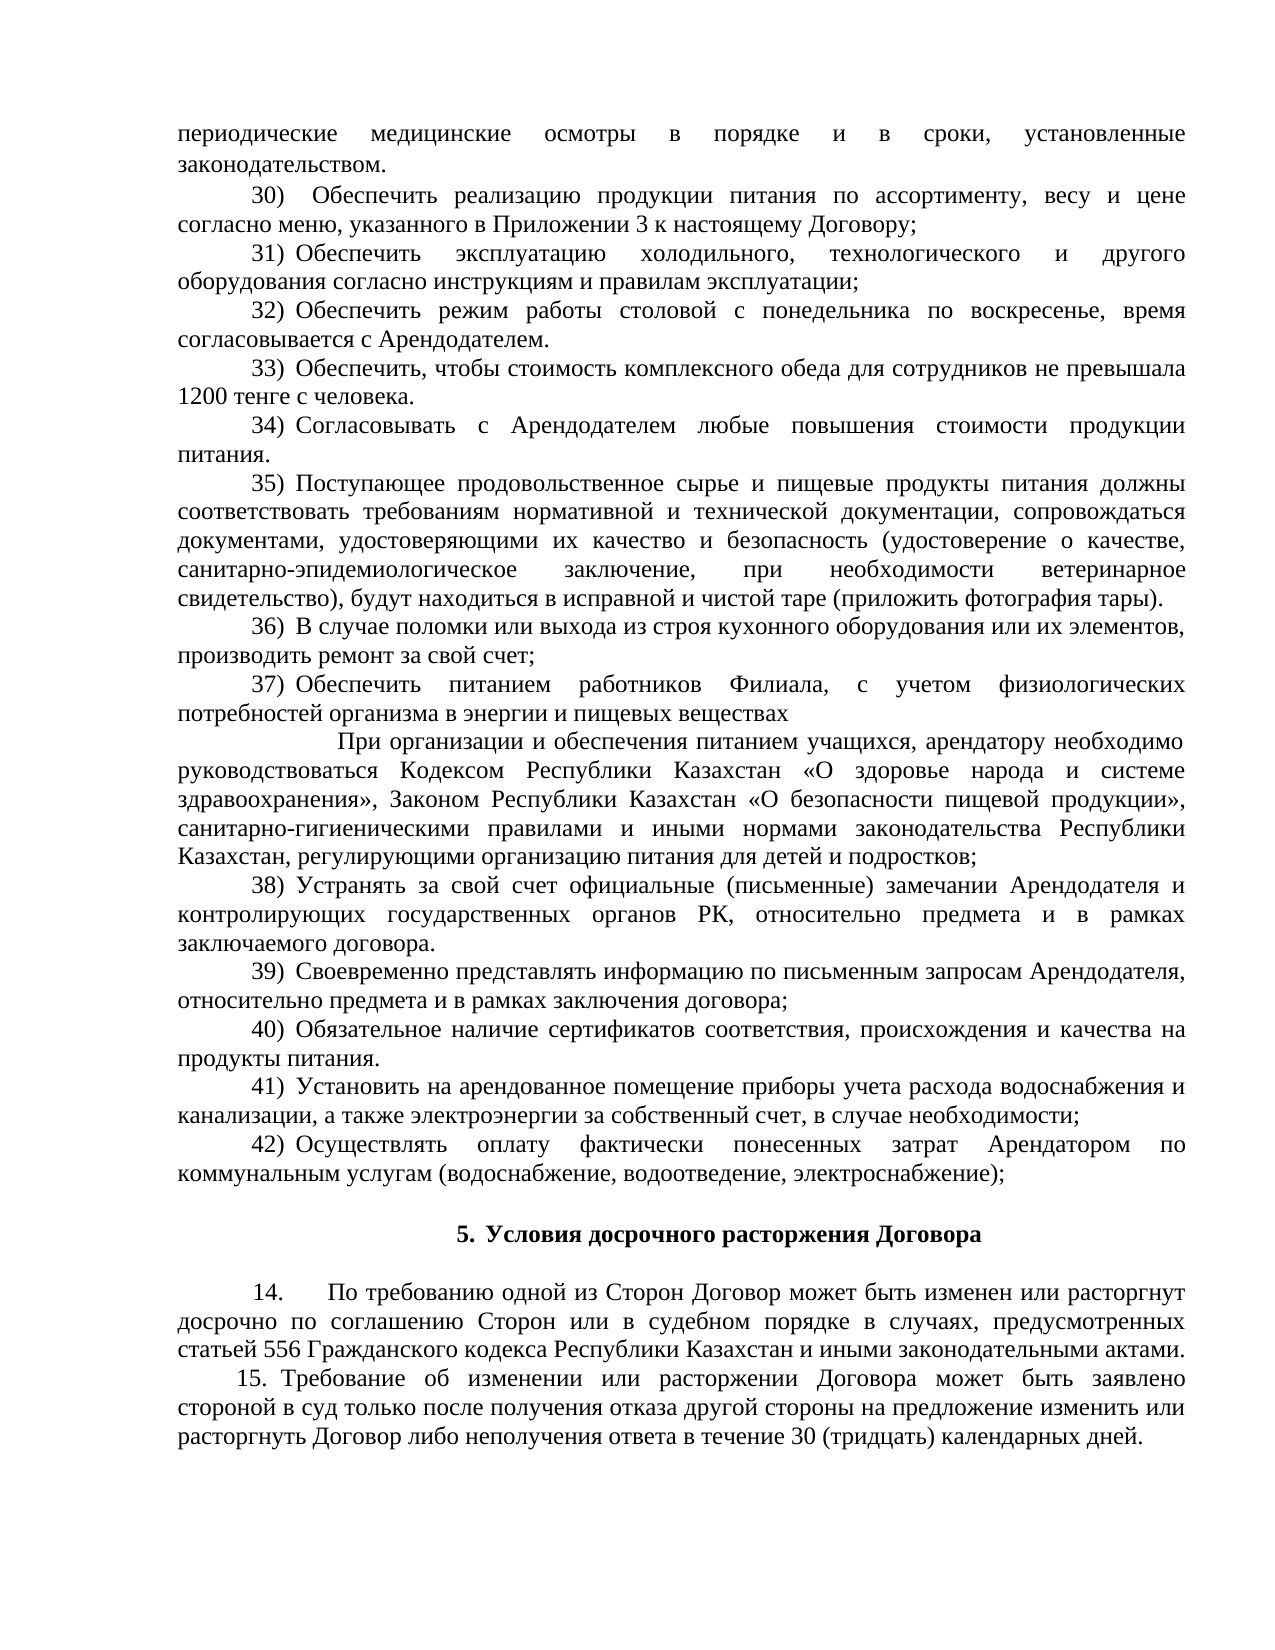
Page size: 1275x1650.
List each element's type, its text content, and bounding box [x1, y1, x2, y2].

list Условия досрочного расторжения Договора [252, 1219, 1186, 1248]
list Устранять за свой счет официальные (письменные) замечании Арендодателя и контролирующих государственных органов РК, относительно предмета и в рамках заключаемого договора. [177, 870, 1186, 956]
list Своевременно представлять информацию по письменным запросам Арендодателя, относительно предмета и в рамках заключения договора; [177, 956, 1186, 1014]
list Требование об изменении или расторжении Договора может быть заявлено стороной в суд только после получения отказа другой стороны на предложение изменить или расторгнуть Договор либо неполучения ответа в течение 30 (тридцать) календарных дней. [177, 1363, 1186, 1449]
list Обеспечить эксплуатацию холодильного, технологического и другого оборудования согласно инструкциям и правилам эксплуатации; [177, 238, 1186, 295]
list Обязательное наличие сертификатов соответствия, происхождения и качества на продукты питания. [177, 1014, 1186, 1071]
list Обеспечить режим работы столовой с понедельника по воскресенье, время согласовывается с Арендодателем. [177, 295, 1186, 353]
list Обеспечить, чтобы стоимость комплексного обеда для сотрудников не превышала 1200 тенге с человека. [177, 353, 1186, 410]
list Осуществлять оплату фактически понесенных затрат Арендатором по коммунальным услугам (водоснабжение, водоотведение, электроснабжение); [177, 1129, 1186, 1186]
list Поступающее продовольственное сырье и пищевые продукты питания должны соответствовать требованиям нормативной и технической документации, сопровождаться документами, удостоверяющими их качество и безопасность (удостоверение о качестве, санитарно-эпидемиологическое заключение, при необходимости ветеринарное свидетельство), будут находиться в исправной и чистой таре (приложить фотография тары). [177, 468, 1186, 611]
list В случае поломки или выхода из строя кухонного оборудования или их элементов, производить ремонт за свой счет; [177, 611, 1186, 669]
text При организации и обеспечения питанием учащихся, арендатору необходимо руководствоваться Кодексом Республики Казахстан «О здоровье народа и системе здравоохранения», Законом Республики Казахстан «О безопасности пищевой продукции», санитарно-гигиеническими правилами и иными нормами законодательства Республики Казахстан, регулирующими организацию питания для детей и подростков; [177, 726, 1186, 870]
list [177, 118, 1186, 178]
list Согласовывать с Арендодателем любые повышения стоимости продукции питания. [177, 410, 1186, 468]
list Обеспечить питанием работников Филиала, с учетом физиологических потребностей организма в энергии и пищевых веществах [177, 669, 1186, 726]
list Обеспечить реализацию продукции питания по ассортименту, весу и цене согласно меню, указанного в Приложении 3 к настоящему Договору; [177, 180, 1186, 238]
list Установить на арендованное помещение приборы учета расхода водоснабжения и канализации, а также электроэнергии за собственный счет, в случае необходимости; [177, 1071, 1186, 1129]
list По требованию одной из Сторон Договор может быть изменен или расторгнут досрочно по соглашению Сторон или в судебном порядке в случаях, предусмотренных статьей 556 Гражданского кодекса Республики Казахстан и иными законодательными актами. [177, 1277, 1186, 1363]
